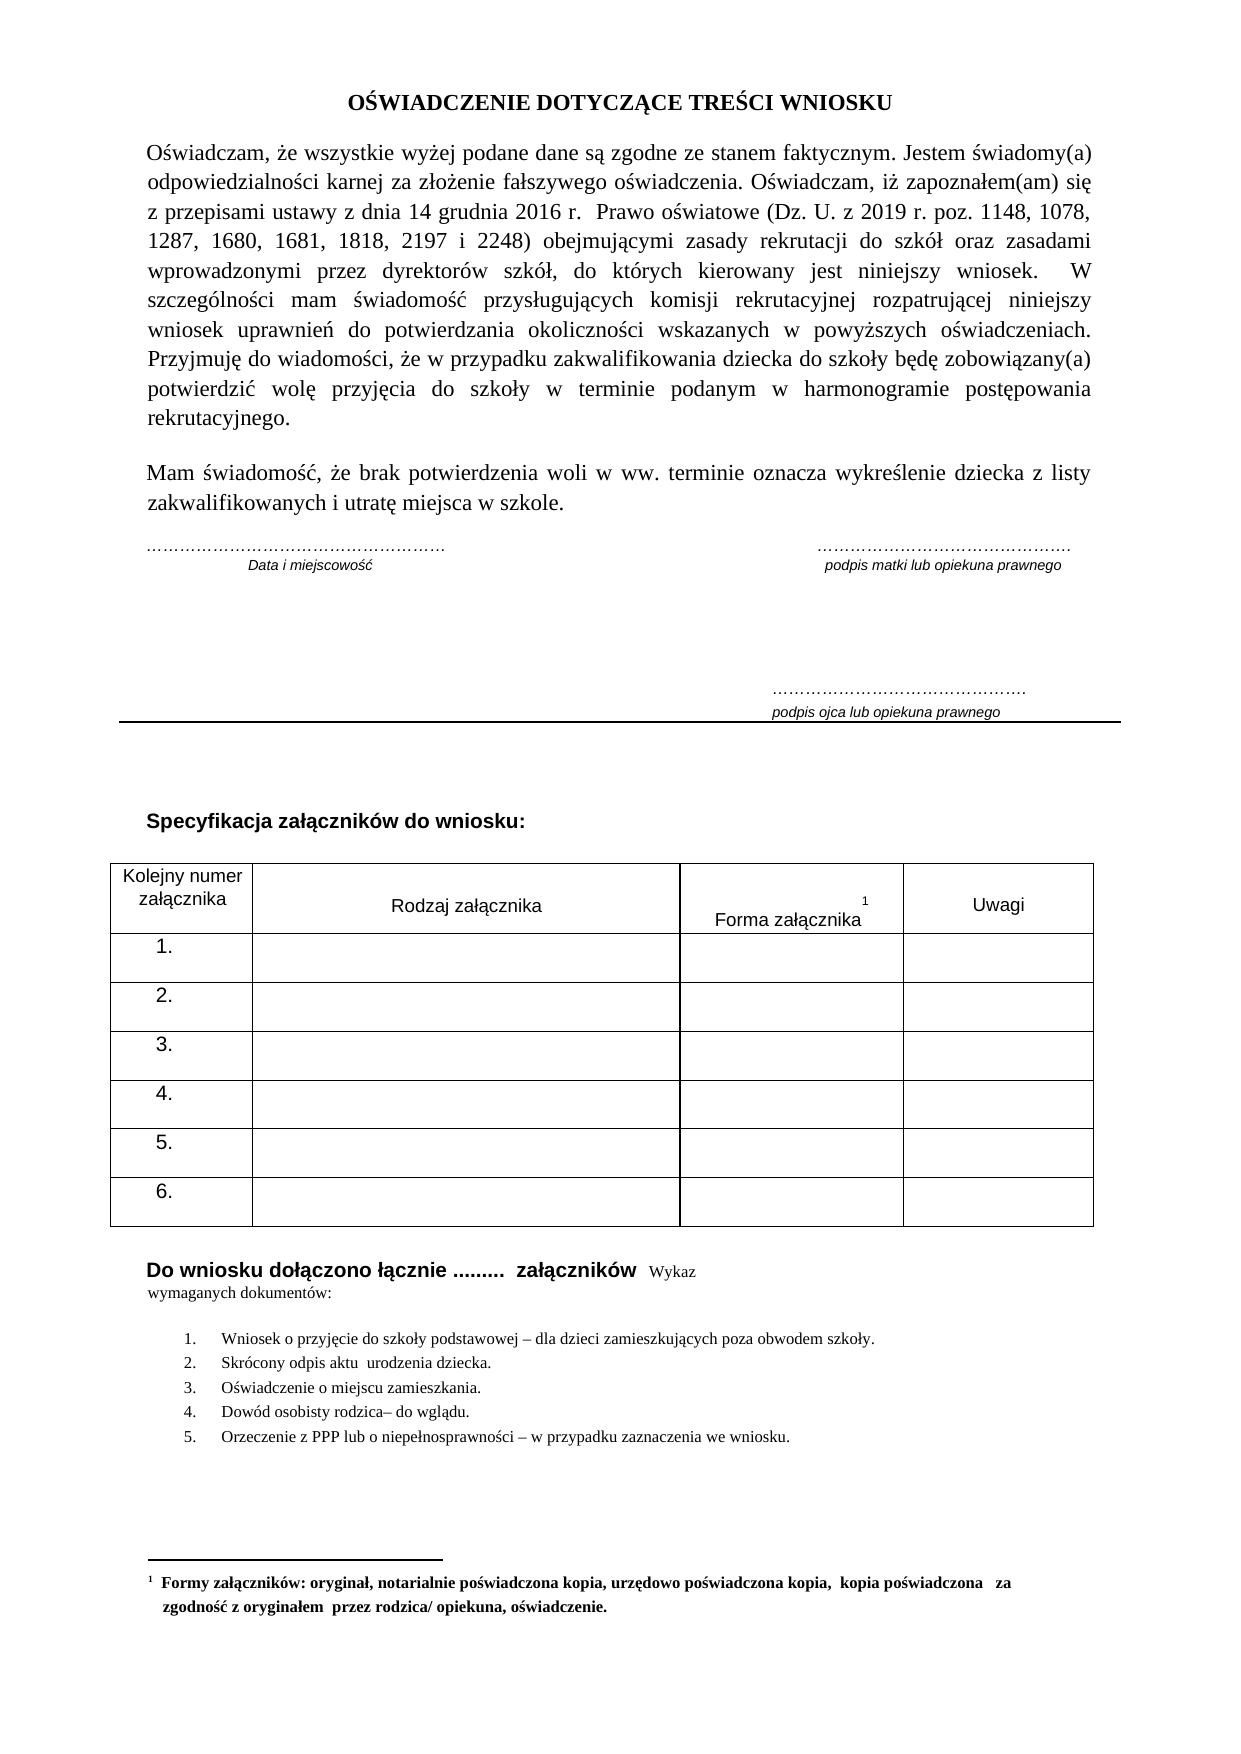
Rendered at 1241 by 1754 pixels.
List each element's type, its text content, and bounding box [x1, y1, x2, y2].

table_header Rodzaj załącznika [253, 864, 679, 933]
table_cell [681, 1129, 903, 1177]
text Do wniosku dołączono łącznie ......... załączników Wykaz wymaganych dokumentów: [146, 1258, 697, 1302]
table_cell [904, 1129, 1093, 1177]
text Specyfikacja załączników do wniosku: [146, 809, 697, 833]
table_header Kolejny numer załącznika [111, 864, 252, 933]
table_cell 6. [111, 1178, 252, 1226]
text 1 Formy załączników: oryginał, notarialnie poświadczona kopia, urzędowo poświadczona kopia, kopia poświadczona za zgodność z oryginałem przez rodzica/ opiekuna, oświadczenie. [148, 1573, 1012, 1616]
table_cell 1. [111, 934, 252, 982]
table_cell [253, 983, 679, 1031]
table_cell [904, 1081, 1093, 1128]
table_cell [681, 1178, 903, 1226]
table_cell [681, 1081, 903, 1128]
table_cell [253, 1178, 679, 1226]
table_cell [904, 934, 1093, 982]
table_cell 4. [111, 1081, 252, 1128]
list Orzeczenie z PPP lub o niepełnosprawności – w przypadku zaznaczenia we wniosku. [184, 1426, 1093, 1446]
table_cell [681, 934, 903, 982]
table_cell [253, 1081, 679, 1128]
table_cell [253, 934, 679, 982]
list Oświadczenie o miejscu zamieszkania. [184, 1378, 1093, 1397]
table_cell [681, 983, 903, 1031]
text Oświadczam, że wszystkie wyżej podane dane są zgodne ze stanem faktycznym. Jestem świadomy(a) odpowiedzialności karnej za złożenie fałszywego oświadczenia. Oświadczam, iż zapoznałem(am) się z przepisami ustawy z dnia 14 grudnia 2016 r. Prawo oświatowe (Dz. U. z 2019 r. poz. 1148, 1078, 1287, 1680, 1681, 1818, 2197 i 2248) obejmującymi zasady rekrutacji do szkół oraz zasadami wprowadzonymi przez dyrektorów szkół, do których kierowany jest niniejszy wniosek. W szczególności mam świadomość przysługujących komisji rekrutacyjnej rozpatrującej niniejszy wniosek uprawnień do potwierdzania okoliczności wskazanych w powyższych oświadczeniach. Przyjmuję do wiadomości, że w przypadku zakwalifikowania dziecka do szkoły będę zobowiązany(a) potwierdzić wolę przyjęcia do szkoły w terminie podanym w harmonogramie postępowania rekrutacyjnego. [146, 139, 1093, 431]
text ……………………………………………… ………………………………………. [146, 536, 1093, 555]
table_cell [904, 1032, 1093, 1079]
list Skrócony odpis aktu urodzenia dziecka. [184, 1353, 1093, 1372]
text Data i miejscowość podpis matki lub opiekuna prawnego [148, 558, 1093, 574]
table_cell 2. [111, 983, 252, 1031]
table_cell [681, 1032, 903, 1079]
table_cell 3. [111, 1032, 252, 1079]
list Wniosek o przyjęcie do szkoły podstawowej – dla dzieci zamieszkujących poza obwodem szkoły. [184, 1329, 1093, 1348]
table_header Uwagi [904, 864, 1093, 933]
subtitle OŚWIADCZENIE DOTYCZĄCE TREŚCI WNIOSKU [148, 88, 1092, 115]
text ………………………………………. podpis ojca lub opiekuna prawnego [157, 636, 1093, 721]
table_cell 5. [111, 1129, 252, 1177]
table_cell [253, 1032, 679, 1079]
list Dowód osobisty rodzica– do wglądu. [184, 1402, 1093, 1421]
table_cell [904, 983, 1093, 1031]
table_cell [253, 1129, 679, 1177]
text Mam świadomość, że brak potwierdzenia woli w ww. terminie oznacza wykreślenie dziecka z listy zakwalifikowanych i utratę miejsca w szkole. [146, 459, 1093, 515]
table_cell [904, 1178, 1093, 1226]
table_header 1 Forma załącznika [681, 864, 903, 933]
